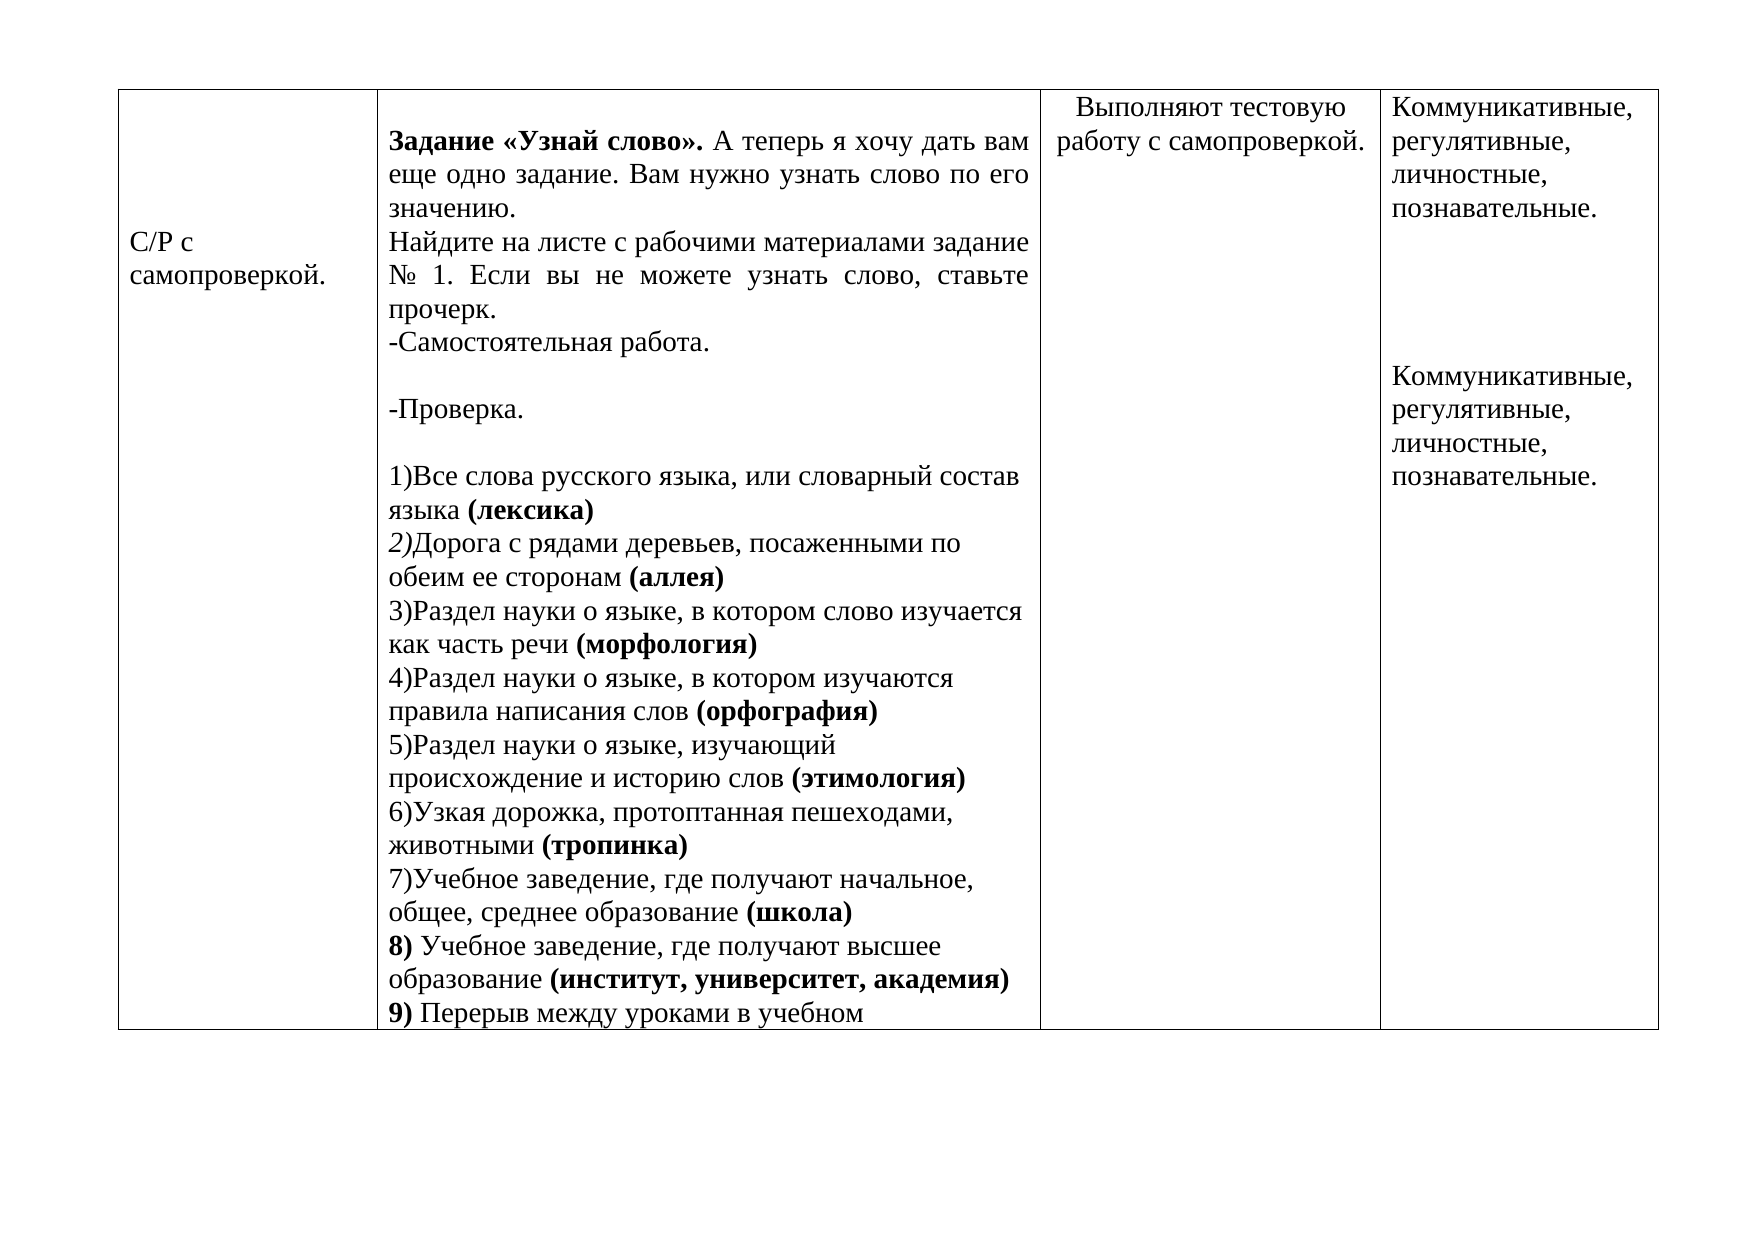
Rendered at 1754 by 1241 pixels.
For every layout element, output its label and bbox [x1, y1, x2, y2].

table_cell [378, 90, 1040, 1029]
table_cell [1041, 90, 1380, 1029]
table_cell [119, 90, 377, 1029]
table_cell [1381, 90, 1658, 1029]
